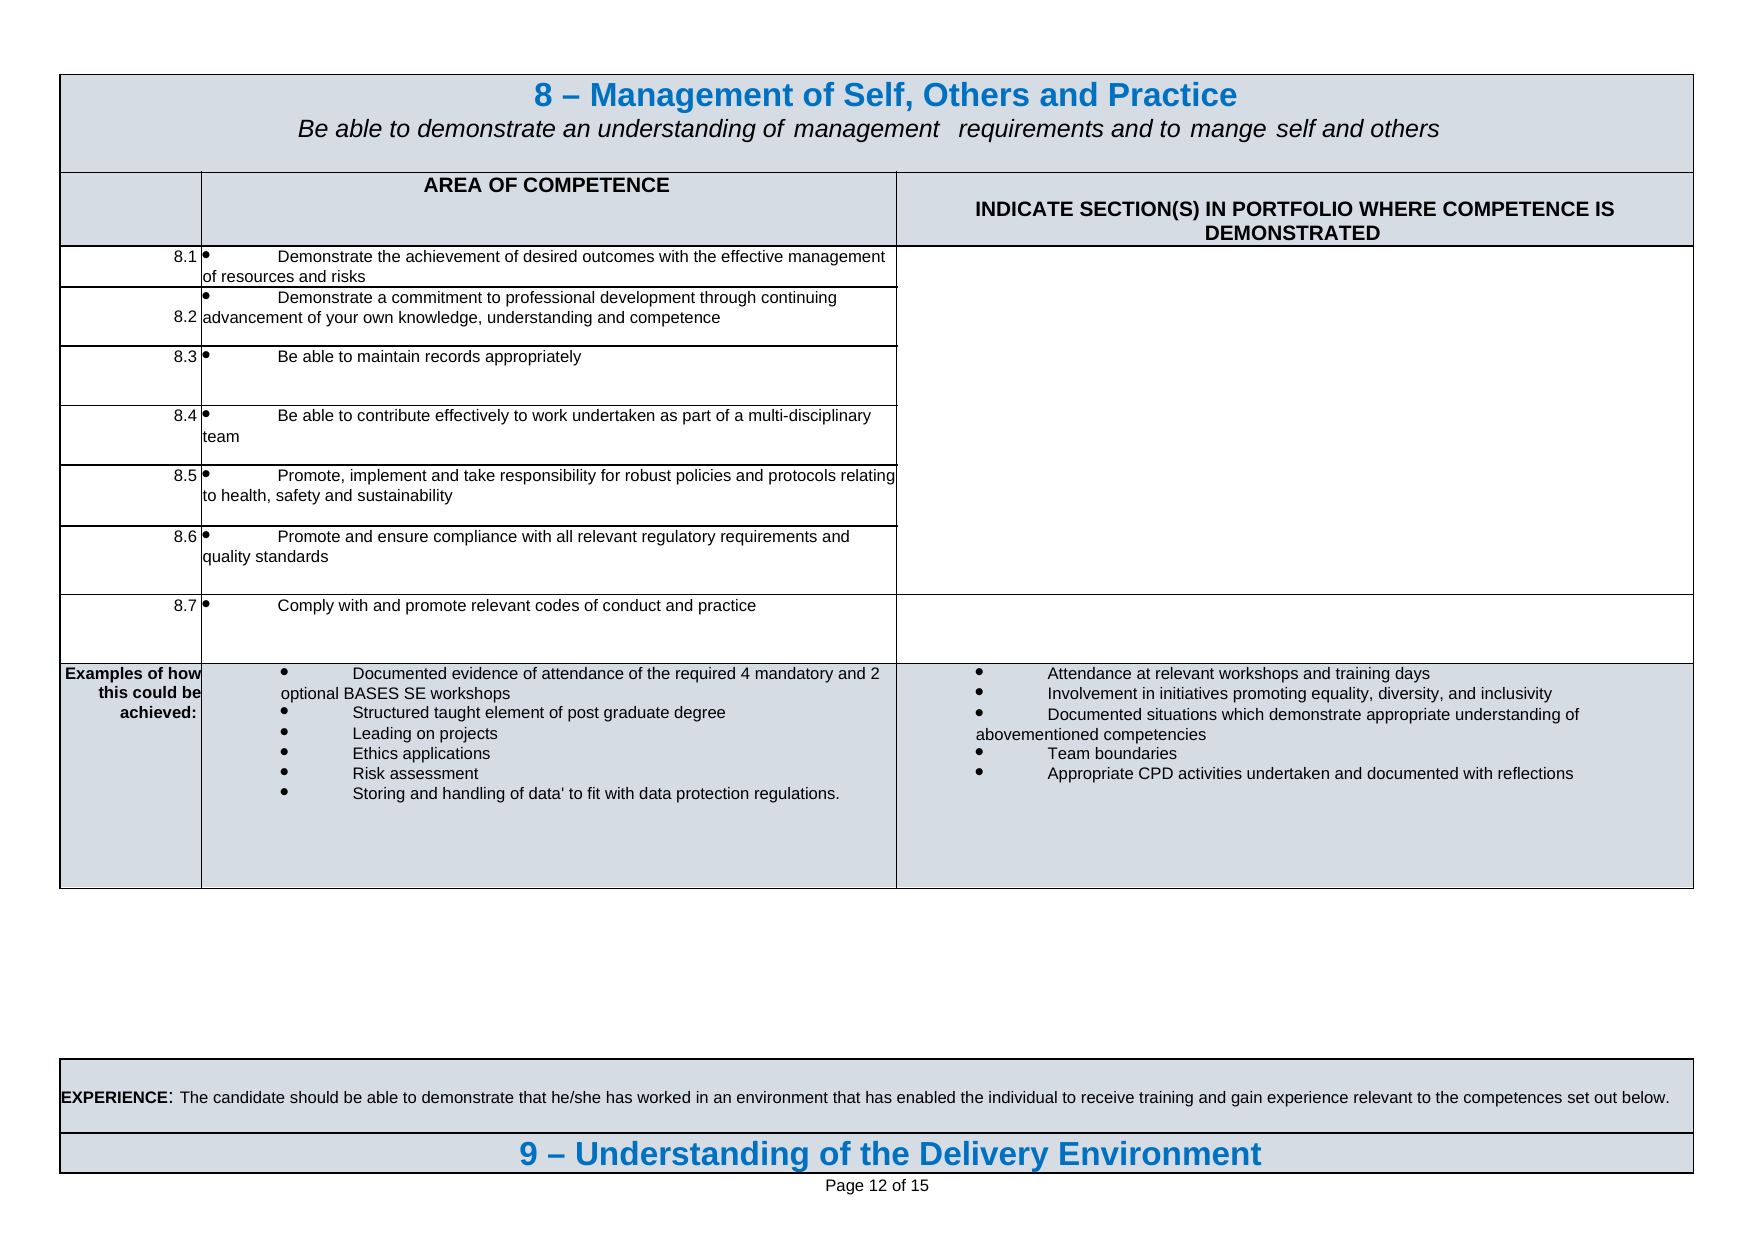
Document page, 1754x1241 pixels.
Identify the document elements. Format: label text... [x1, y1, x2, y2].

table_cell AREA OF COMPETENCE [202, 173, 896, 245]
table_cell 8.1 [61, 247, 201, 286]
table_cell INDICATE SECTION(S) IN PORTFOLIO WHERE COMPETENCE IS DEMONSTRATED [897, 173, 1693, 245]
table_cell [61, 1134, 1693, 1172]
table_header EXPERIENCE: The candidate should be able to demonstrate that he/she has worked in an environment that has enabled the individual to receive training and gain experience relevant to the competences set out below. [61, 1060, 1693, 1132]
table_cell Comply with and promote relevant codes of conduct and practice [202, 595, 896, 662]
table_cell [61, 173, 201, 245]
table_cell 8.3 [61, 347, 201, 405]
table_cell 8.4 [61, 406, 201, 464]
table_cell Be able to maintain records appropriately [202, 347, 896, 405]
table_cell Attendance at relevant workshops and training days Involvement in initiatives promoting equality, diversity, and inclusivity Documented situations which demonstrate appropriate understanding of abovementioned competencies Team boundaries Appropriate CPD activities undertaken and documented with reflections [897, 664, 1693, 887]
table_cell Be able to contribute effectively to work undertaken as part of a multi-disciplinary team [202, 406, 896, 464]
table_cell Examples of how this could be achieved: [61, 664, 201, 887]
table_cell 8.5 [61, 466, 201, 525]
table_cell 8.2 [61, 288, 201, 345]
table_cell 8 – Management of Self, Others and Practice Be able to demonstrate an understanding of management requirements and to mange self and others [61, 75, 1693, 171]
table_cell Promote and ensure compliance with all relevant regulatory requirements and quality standards [202, 527, 896, 594]
table_cell Demonstrate a commitment to professional development through continuing advancement of your own knowledge, understanding and competence [202, 288, 896, 345]
table_cell 8.6 [61, 527, 201, 594]
table_cell 8.7 [61, 595, 201, 662]
table_cell Promote, implement and take responsibility for robust policies and protocols relating to health, safety and sustainability [202, 466, 896, 525]
table_cell [897, 247, 1693, 594]
table_cell Documented evidence of attendance of the required 4 mandatory and 2 optional BASES SE workshops Structured taught element of post graduate degree Leading on projects Ethics applications Risk assessment Storing and handling of data' to fit with data protection regulations. [202, 664, 896, 887]
table_cell Demonstrate the achievement of desired outcomes with the effective management of resources and risks [202, 247, 896, 286]
table_cell [897, 595, 1693, 662]
